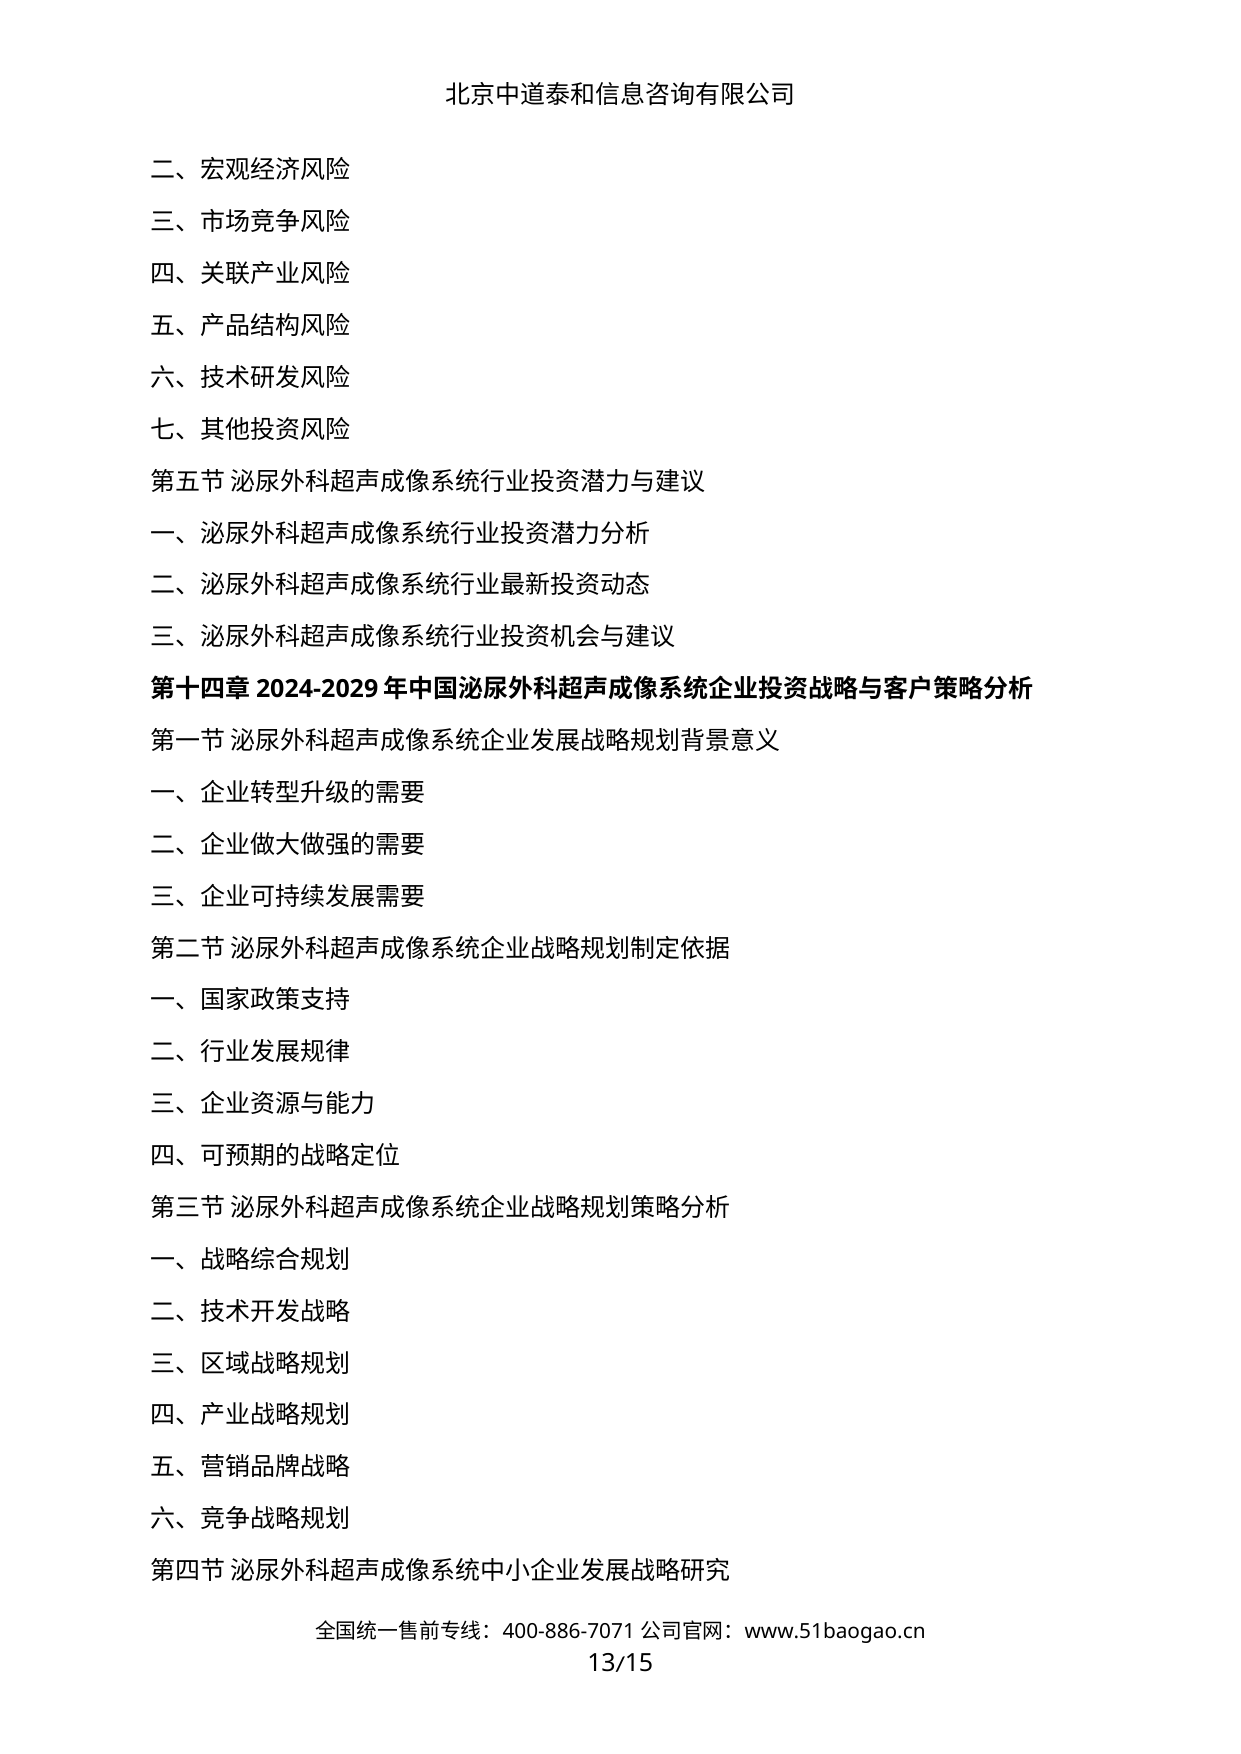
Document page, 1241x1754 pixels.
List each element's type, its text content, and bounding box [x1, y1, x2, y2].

text 第二节 泌尿外科超声成像系统企业战略规划制定依据 [150, 928, 1090, 964]
text 第十四章 2024-2029年中国泌尿外科超声成像系统企业投资战略与客户策略分析 [150, 669, 1090, 705]
text 五、营销品牌战略 [150, 1447, 1090, 1483]
text 三、企业资源与能力 [150, 1084, 1090, 1120]
text 一、泌尿外科超声成像系统行业投资潜力分析 [150, 513, 1090, 549]
text 五、产品结构风险 [150, 306, 1090, 342]
text 一、战略综合规划 [150, 1239, 1090, 1276]
text 第三节 泌尿外科超声成像系统企业战略规划策略分析 [150, 1187, 1090, 1224]
text 二、泌尿外科超声成像系统行业最新投资动态 [150, 565, 1090, 601]
text 第一节 泌尿外科超声成像系统企业发展战略规划背景意义 [150, 721, 1090, 757]
text 三、企业可持续发展需要 [150, 876, 1090, 912]
text 一、国家政策支持 [150, 980, 1090, 1016]
text 四、关联产业风险 [150, 254, 1090, 290]
text 六、竞争战略规划 [150, 1499, 1090, 1535]
text 二、企业做大做强的需要 [150, 824, 1090, 861]
text 三、区域战略规划 [150, 1343, 1090, 1379]
text 二、技术开发战略 [150, 1291, 1090, 1327]
text 一、企业转型升级的需要 [150, 772, 1090, 809]
text 六、技术研发风险 [150, 357, 1090, 394]
text 四、可预期的战略定位 [150, 1136, 1090, 1172]
text 二、宏观经济风险 [150, 150, 1090, 186]
text 三、泌尿外科超声成像系统行业投资机会与建议 [150, 617, 1090, 653]
text 七、其他投资风险 [150, 409, 1090, 446]
text 第四节 泌尿外科超声成像系统中小企业发展战略研究 [150, 1551, 1090, 1587]
text 二、行业发展规律 [150, 1032, 1090, 1068]
text 三、市场竞争风险 [150, 202, 1090, 238]
text 第五节 泌尿外科超声成像系统行业投资潜力与建议 [150, 461, 1090, 497]
text 四、产业战略规划 [150, 1395, 1090, 1431]
